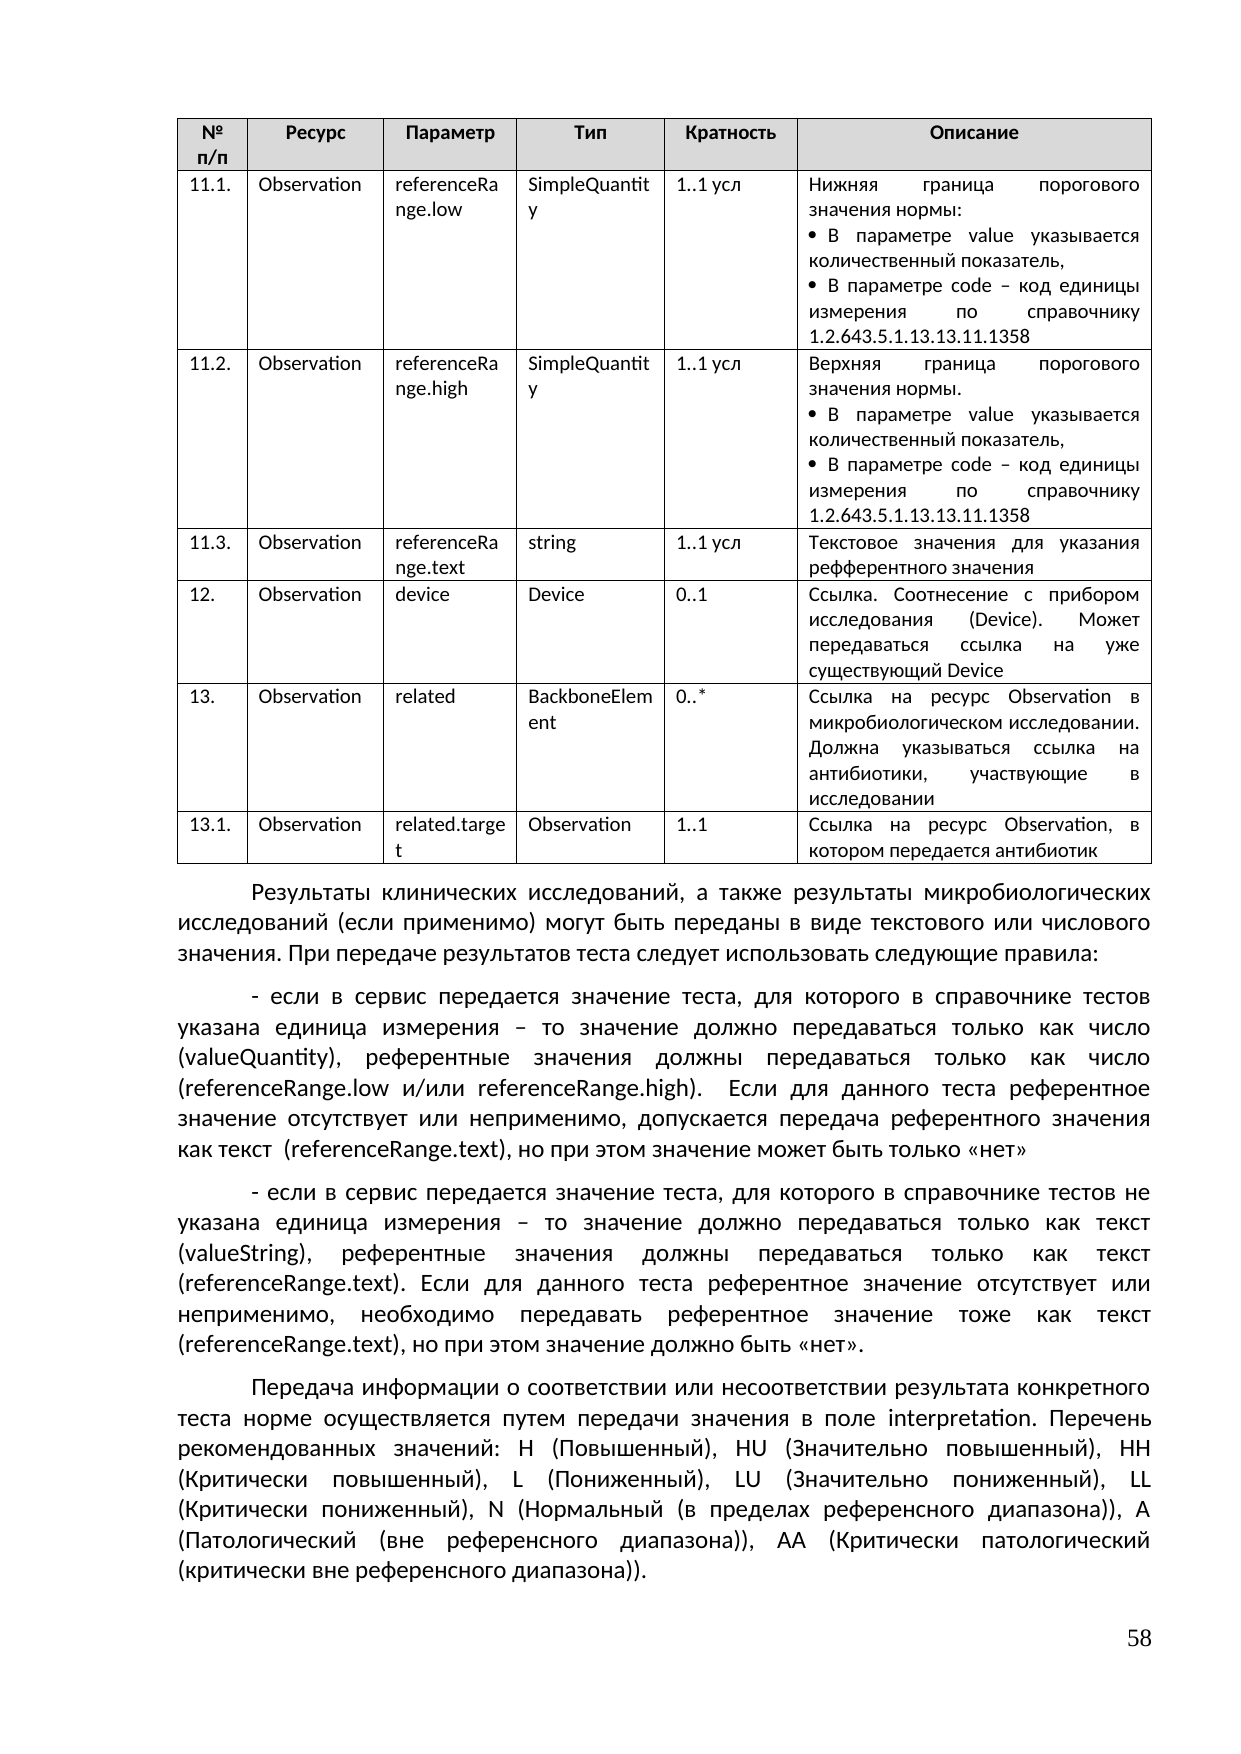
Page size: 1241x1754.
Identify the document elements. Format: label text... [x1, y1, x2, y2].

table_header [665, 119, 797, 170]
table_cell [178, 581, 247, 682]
text Результаты клинических исследований, а также результаты микробиологических исследований (если применимо) могут быть переданы в виде текстового или числового значения. При передаче результатов теста следует использовать следующие правила: [177, 876, 1152, 968]
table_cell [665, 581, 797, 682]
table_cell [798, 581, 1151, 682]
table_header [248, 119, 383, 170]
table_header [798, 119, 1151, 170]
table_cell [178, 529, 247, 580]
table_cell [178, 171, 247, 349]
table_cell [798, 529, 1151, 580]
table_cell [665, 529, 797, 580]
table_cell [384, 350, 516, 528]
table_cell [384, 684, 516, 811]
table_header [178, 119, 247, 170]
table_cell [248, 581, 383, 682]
text Передача информации о соответствии или несоответствии результата конкретного теста норме осуществляется путем передачи значения в поле interpretation. Перечень рекомендованных значений: H (Повышенный), HU (Значительно повышенный), HH (Критически повышенный), L (Пониженный), LU (Значительно пониженный), LL (Критически пониженный), N (Нормальный (в пределах референсного диапазона)), A (Патологический (вне референсного диапазона)), AA (Критически патологический (критически вне референсного диапазона)). [177, 1371, 1152, 1585]
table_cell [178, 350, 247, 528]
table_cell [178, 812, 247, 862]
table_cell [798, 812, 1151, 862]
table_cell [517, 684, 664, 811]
text - если в сервис передается значение теста, для которого в справочнике тестов указана единица измерения – то значение должно передаваться только как число (valueQuantity), референтные значения должны передаваться только как число (referenceRange.low и/или referenceRange.high). Если для данного теста референтное значение отсутствует или неприменимо, допускается передача референтного значения как текст (referenceRange.text), но при этом значение может быть только «нет» [177, 980, 1152, 1163]
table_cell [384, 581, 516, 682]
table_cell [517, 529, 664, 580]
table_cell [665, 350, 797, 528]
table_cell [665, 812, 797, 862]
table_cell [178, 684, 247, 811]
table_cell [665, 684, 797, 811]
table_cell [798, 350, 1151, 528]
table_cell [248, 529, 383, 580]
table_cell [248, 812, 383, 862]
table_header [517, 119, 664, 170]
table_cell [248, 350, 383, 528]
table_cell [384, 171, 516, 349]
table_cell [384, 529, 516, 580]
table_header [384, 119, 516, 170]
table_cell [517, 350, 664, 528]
text - если в сервис передается значение теста, для которого в справочнике тестов не указана единица измерения – то значение должно передаваться только как текст (valueString), референтные значения должны передаваться только как текст (referenceRange.text). Если для данного теста референтное значение отсутствует или неприменимо, необходимо передавать референтное значение тоже как текст (referenceRange.text), но при этом значение должно быть «нет». [177, 1176, 1152, 1359]
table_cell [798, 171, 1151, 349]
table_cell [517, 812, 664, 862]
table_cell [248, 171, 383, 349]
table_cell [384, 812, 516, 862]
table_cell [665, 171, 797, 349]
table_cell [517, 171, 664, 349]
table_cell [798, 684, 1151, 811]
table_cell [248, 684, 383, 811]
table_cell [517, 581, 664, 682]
